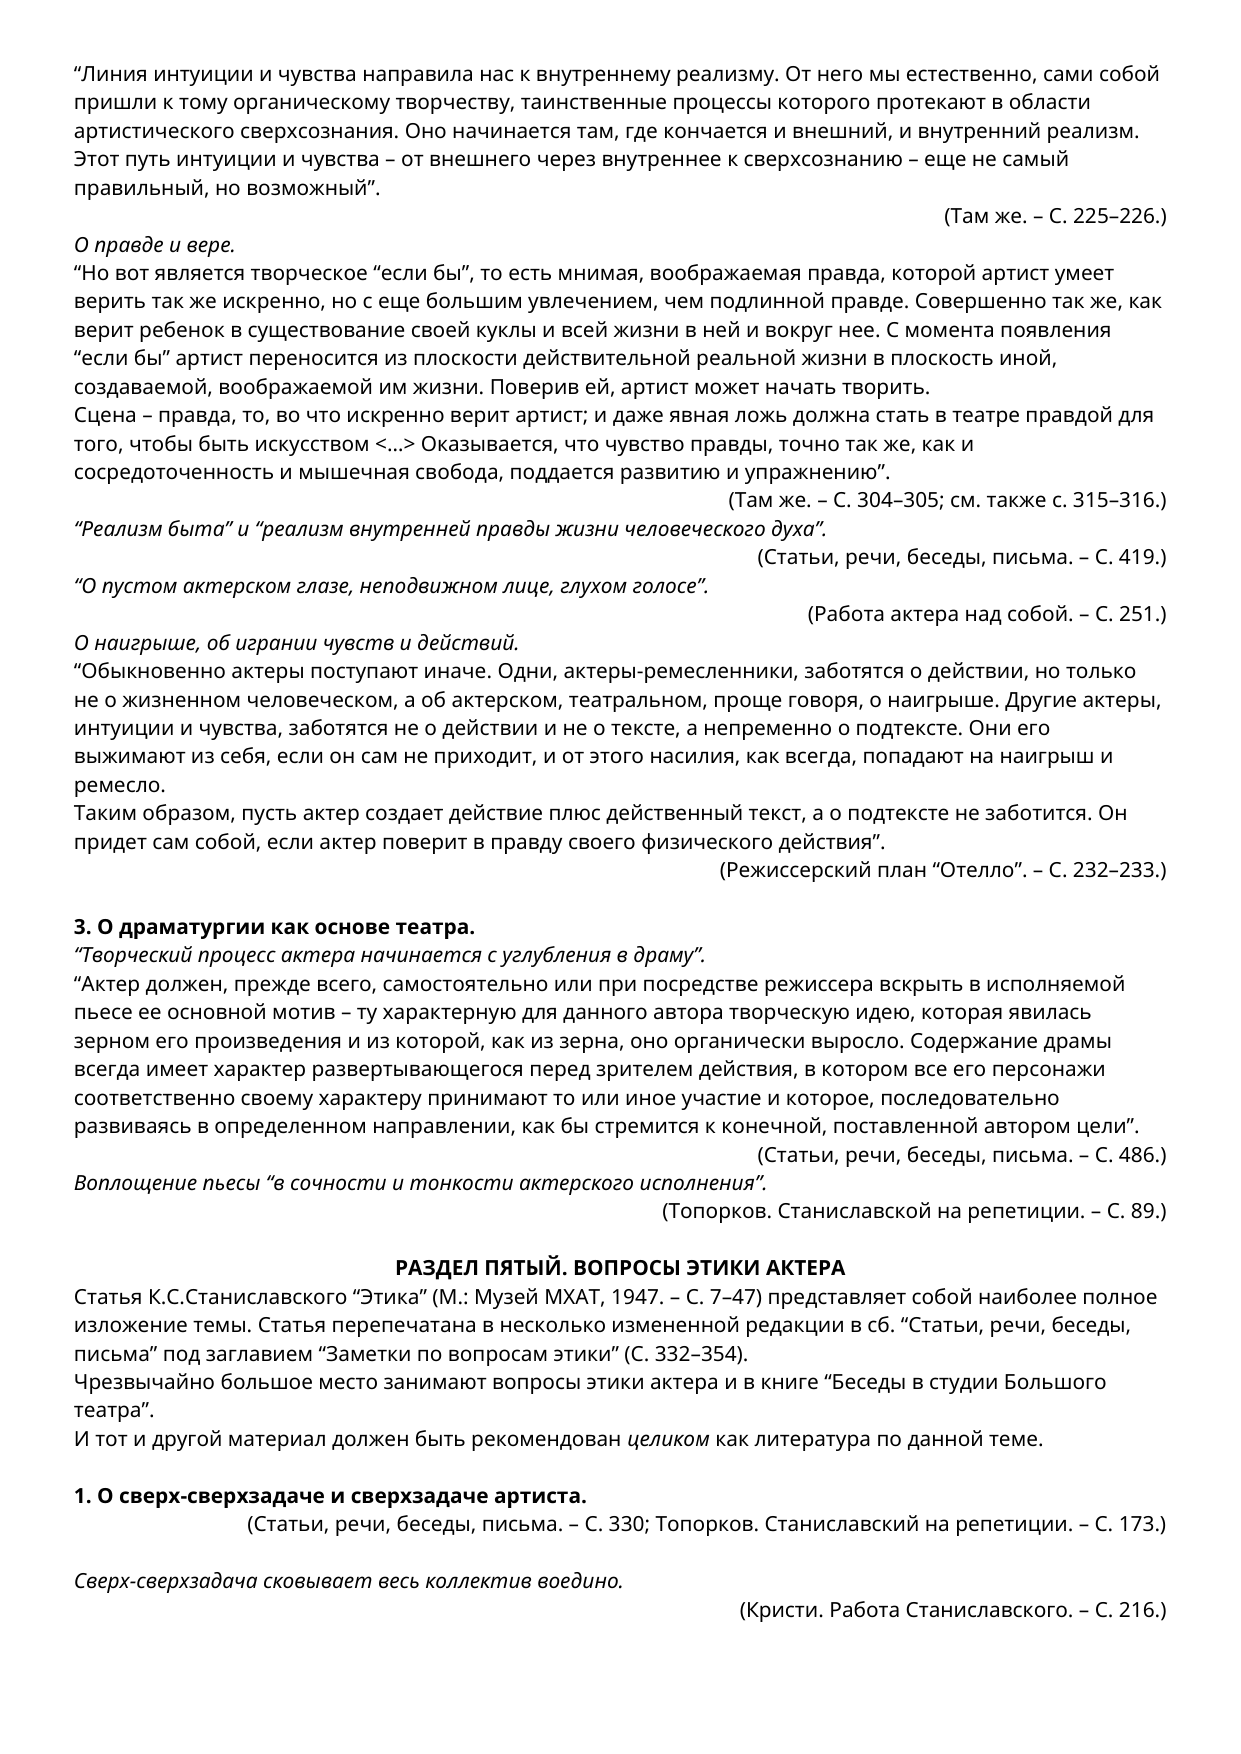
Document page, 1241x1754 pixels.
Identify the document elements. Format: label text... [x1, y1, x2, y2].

text О правде и вере. [74, 230, 1167, 258]
text Воплощение пьесы “в сочности и тонкости актерского исполнения”. [74, 1168, 1167, 1197]
text Статья К.С.Станиславского “Этика” (М.: Музей МХАТ, 1947. – С. 7–47) представляет собой наиболее полное изложение темы. Статья перепечатана в несколько измененной редакции в сб. “Статьи, речи, беседы, письма” под заглавием “Заметки по вопросам этики” (С. 332–354). [74, 1282, 1167, 1367]
text “Линия интуиции и чувства направила нас к внутреннему реализму. От него мы естественно, сами собой пришли к тому органическому творчеству, таинственные процессы которого протекают в области артистического сверхсознания. Оно начинается там, где кончается и внешний, и внутренний реализм. Этот путь интуиции и чувства – от внешнего через внутреннее к сверхсознанию – еще не самый правильный, но возможный”. [74, 59, 1167, 201]
text “О пустом актерском глазе, неподвижном лице, глухом голосе”. [74, 571, 1167, 599]
text (Топорков. Станиславской на репетиции. – С. 89.) [74, 1197, 1167, 1225]
text Таким образом, пусть актер создает действие плюс действенный текст, а о подтексте не заботится. Он придет сам собой, если актер поверит в правду своего физического действия”. [74, 798, 1167, 855]
text (Статьи, речи, беседы, письма. – С. 486.) [74, 1140, 1167, 1168]
text (Там же. – С. 304–305; см. также с. 315–316.) [74, 486, 1167, 514]
text Сверх-сверхзадача сковывает весь коллектив воедино. [74, 1566, 1167, 1595]
text “Но вот является творческое “если бы”, то есть мнимая, воображаемая правда, которой артист умеет верить так же искренно, но с еще большим увлечением, чем подлинной правде. Совершенно так же, как верит ребенок в существование своей куклы и всей жизни в ней и вокруг нее. С момента появления “если бы” артист переносится из плоскости действительной реальной жизни в плоскость иной, создаваемой, воображаемой им жизни. Поверив ей, артист может начать творить. [74, 258, 1167, 400]
text “Обыкновенно актеры поступают иначе. Одни, актеры-ремесленники, заботятся о действии, но только не о жизненном человеческом, а об актерском, театральном, проще говоря, о наигрыше. Другие актеры, интуиции и чувства, заботятся не о действии и не о тексте, а непременно о подтексте. Они его выжимают из себя, если он сам не приходит, и от этого насилия, как всегда, попадают на наигрыш и ремесло. [74, 656, 1167, 798]
text И тот и другой материал должен быть рекомендован целиком как литература по данной теме. [74, 1424, 1167, 1452]
text “Реализм быта” и “реализм внутренней правды жизни человеческого духа”. [74, 514, 1167, 542]
text Чрезвычайно большое место занимают вопросы этики актера и в книге “Беседы в студии Большого театра”. [74, 1367, 1167, 1424]
text Сцена – правда, то, во что искренно верит артист; и даже явная ложь должна стать в театре правдой для того, чтобы быть искусством <…> Оказывается, что чувство правды, точно так же, как и сосредоточенность и мышечная свобода, поддается развитию и упражнению”. [74, 400, 1167, 486]
text 3. О драматургии как основе театра. [74, 912, 1167, 941]
text (Статьи, речи, беседы, письма. – С. 330; Топорков. Станиславский на репетиции. – С. 173.) [74, 1509, 1167, 1538]
text 1. О сверх-сверхзадаче и сверхзадаче артиста. [74, 1481, 1167, 1509]
text “Актер должен, прежде всего, самостоятельно или при посредстве режиссера вскрыть в исполняемой пьесе ее основной мотив – ту характерную для данного автора творческую идею, которая явилась зерном его произведения и из которой, как из зерна, оно органически выросло. Содержание драмы всегда имеет характер развертывающегося перед зрителем действия, в котором все его персонажи соответственно своему характеру принимают то или иное участие и которое, последовательно развиваясь в определенном направлении, как бы стремится к конечной, поставленной автором цели”. [74, 969, 1167, 1140]
text “Творческий процесс актера начинается с углубления в драму”. [74, 941, 1167, 969]
text (Кристи. Работа Станиславского. – С. 216.) [74, 1595, 1167, 1623]
text (Режиссерский план “Отелло”. – С. 232–233.) [74, 855, 1167, 884]
text (Работа актера над собой. – С. 251.) [74, 599, 1167, 628]
text (Статьи, речи, беседы, письма. – С. 419.) [74, 542, 1167, 571]
text О наигрыше, об игрании чувств и действий. [74, 628, 1167, 656]
text (Там же. – С. 225–226.) [74, 201, 1167, 230]
text РАЗДЕЛ ПЯТЫЙ. ВОПРОСЫ ЭТИКИ АКТЕРА [74, 1253, 1167, 1282]
